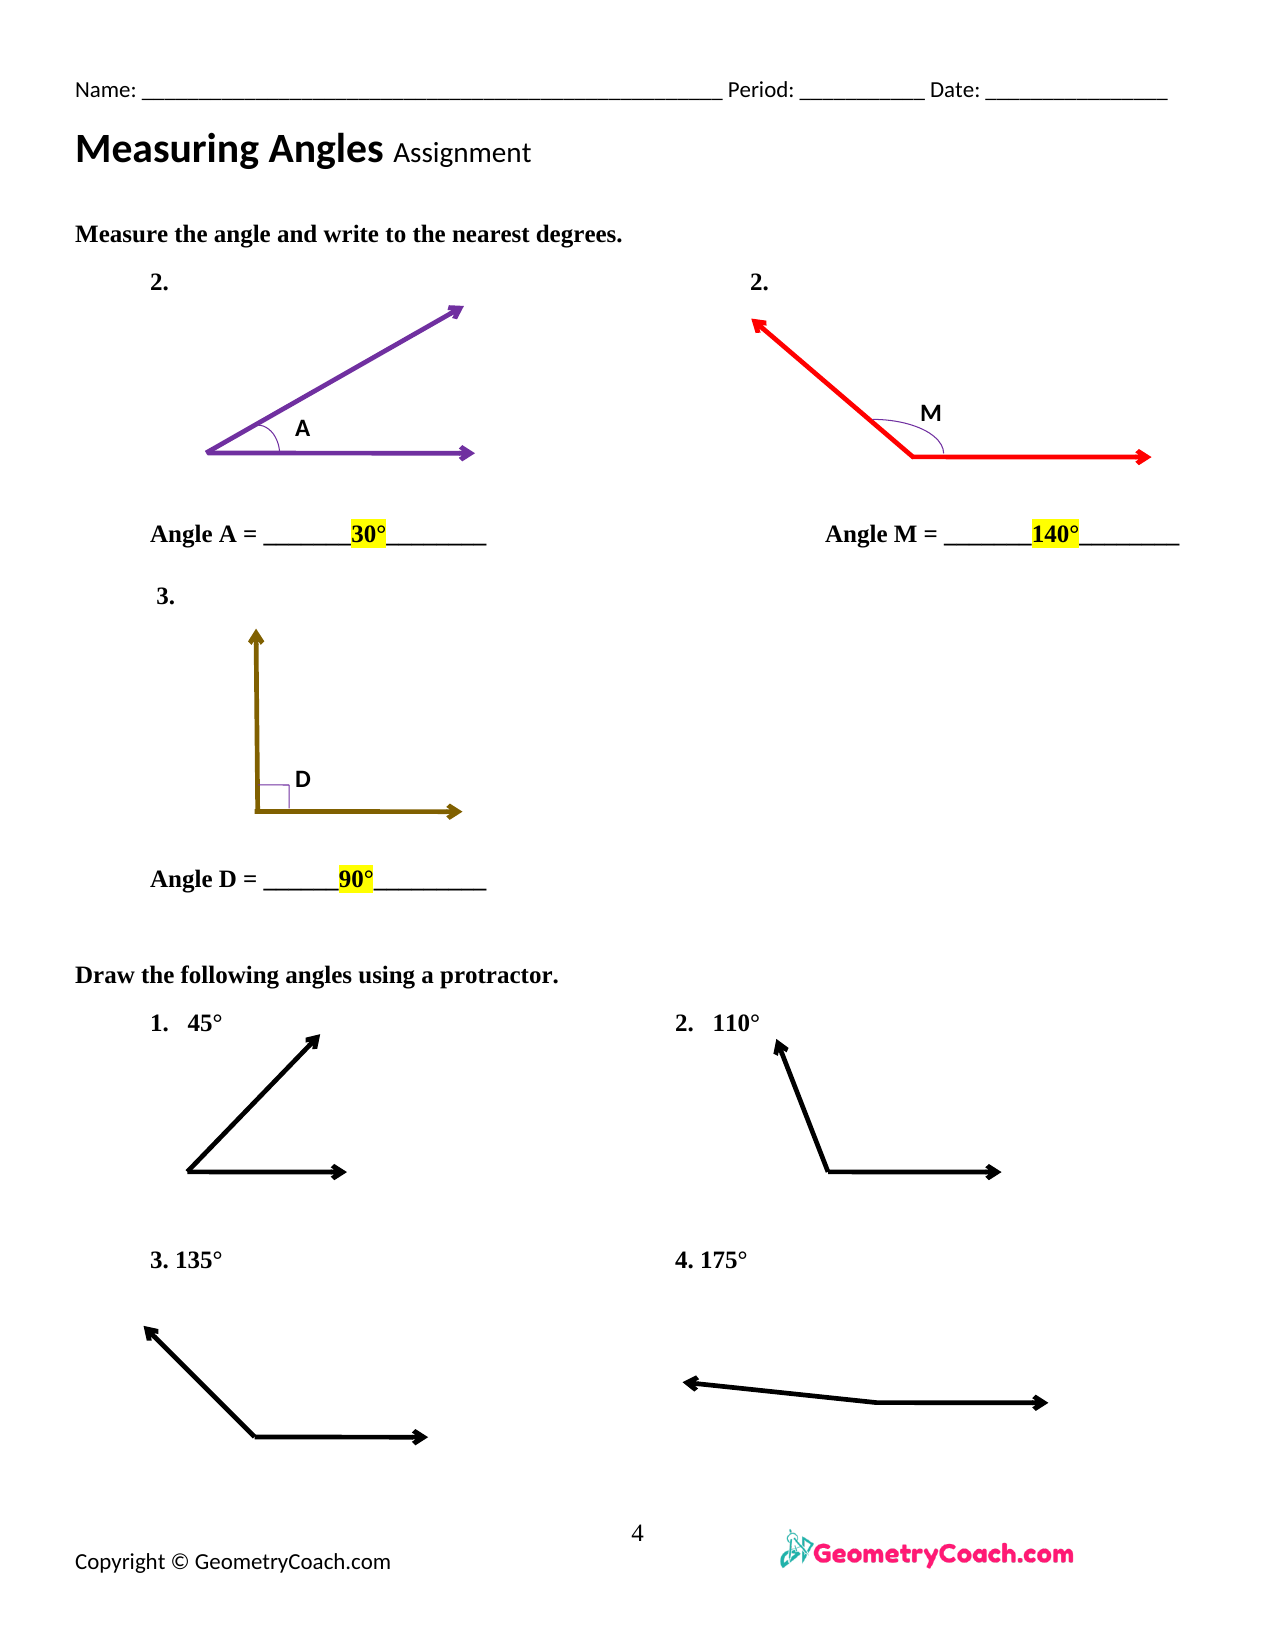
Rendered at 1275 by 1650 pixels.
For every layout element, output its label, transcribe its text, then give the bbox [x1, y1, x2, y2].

text 3. 135° 4. 175° [75, 1245, 1200, 1274]
text Angle D = ______90°_________ [150, 833, 1200, 893]
text Draw the following angles using a protractor. [75, 960, 1200, 989]
text 1. 45° 2. 110° [75, 1008, 1200, 1036]
list 2. [150, 267, 1200, 326]
text Angle A = _______30°________ Angle M = _______140°________ 3. [75, 488, 1200, 671]
picture [776, 1526, 1077, 1572]
text Measure the angle and write to the nearest degrees. [75, 219, 1200, 248]
